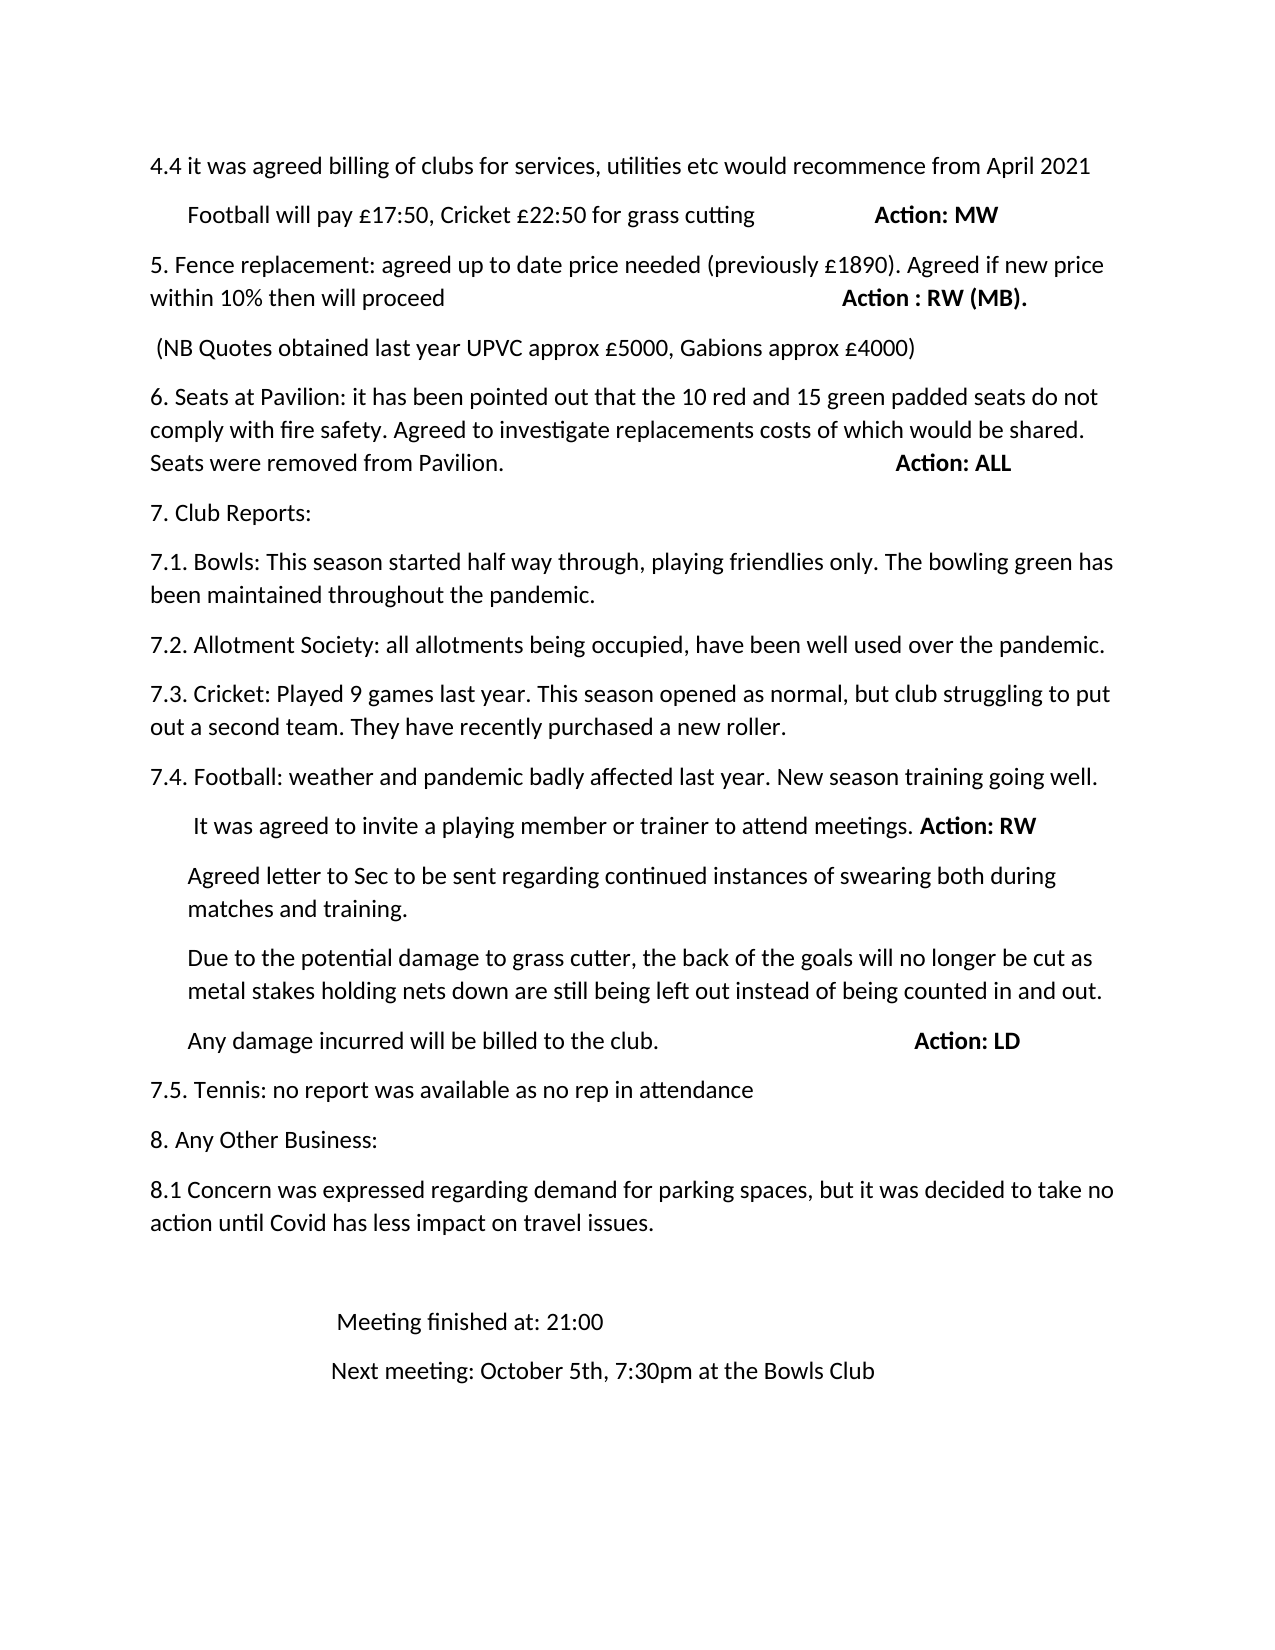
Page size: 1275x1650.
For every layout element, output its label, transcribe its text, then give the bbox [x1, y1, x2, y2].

text 8.1 Concern was expressed regarding demand for parking spaces, but it was decided to take no action until Covid has less impact on travel issues. [150, 1174, 1125, 1237]
text 7.5. Tennis: no report was available as no rep in attendance [150, 1074, 1125, 1105]
text 4.4 it was agreed billing of clubs for services, utilities etc would recommence from April 2021 [150, 150, 1125, 181]
text 5. Fence replacement: agreed up to date price needed (previously £1890). Agreed if new price within 10% then will proceed Action : RW (MB). [150, 249, 1125, 313]
text Football will pay £17:50, Cricket £22:50 for grass cutting Action: MW [187, 199, 1125, 230]
text 7.2. Allotment Society: all allotments being occupied, have been well used over the pandemic. [150, 629, 1125, 659]
text 7.3. Cricket: Played 9 games last year. This season opened as normal, but club struggling to put out a second team. They have recently purchased a new roller. [150, 678, 1125, 742]
text It was agreed to invite a playing member or trainer to attend meetings. Action: RW [187, 810, 1125, 841]
text (NB Quotes obtained last year UPVC approx £5000, Gabions approx £4000) [150, 332, 1125, 362]
text 7.4. Football: weather and pandemic badly affected last year. New season training going well. [150, 761, 1125, 791]
text Agreed letter to Sec to be sent regarding continued instances of swearing both during matches and training. [187, 860, 1125, 923]
text 7.1. Bowls: This season started half way through, playing friendlies only. The bowling green has been maintained throughout the pandemic. [150, 546, 1125, 610]
text Due to the potential damage to grass cutter, the back of the goals will no longer be cut as metal stakes holding nets down are still being left out instead of being counted in and out. [187, 942, 1125, 1006]
text 8. Any Other Business: [150, 1124, 1125, 1155]
text 7. Club Reports: [150, 497, 1125, 527]
text Next meeting: October 5th, 7:30pm at the Bowls Club [150, 1355, 1125, 1386]
text Any damage incurred will be billed to the club. Action: LD [187, 1025, 1125, 1056]
text Meeting finished at: 21:00 [150, 1306, 1125, 1336]
text 6. Seats at Pavilion: it has been pointed out that the 10 red and 15 green padded seats do not comply with fire safety. Agreed to investigate replacements costs of which would be shared. Seats were removed from Pavilion. Action: ALL [150, 381, 1125, 478]
